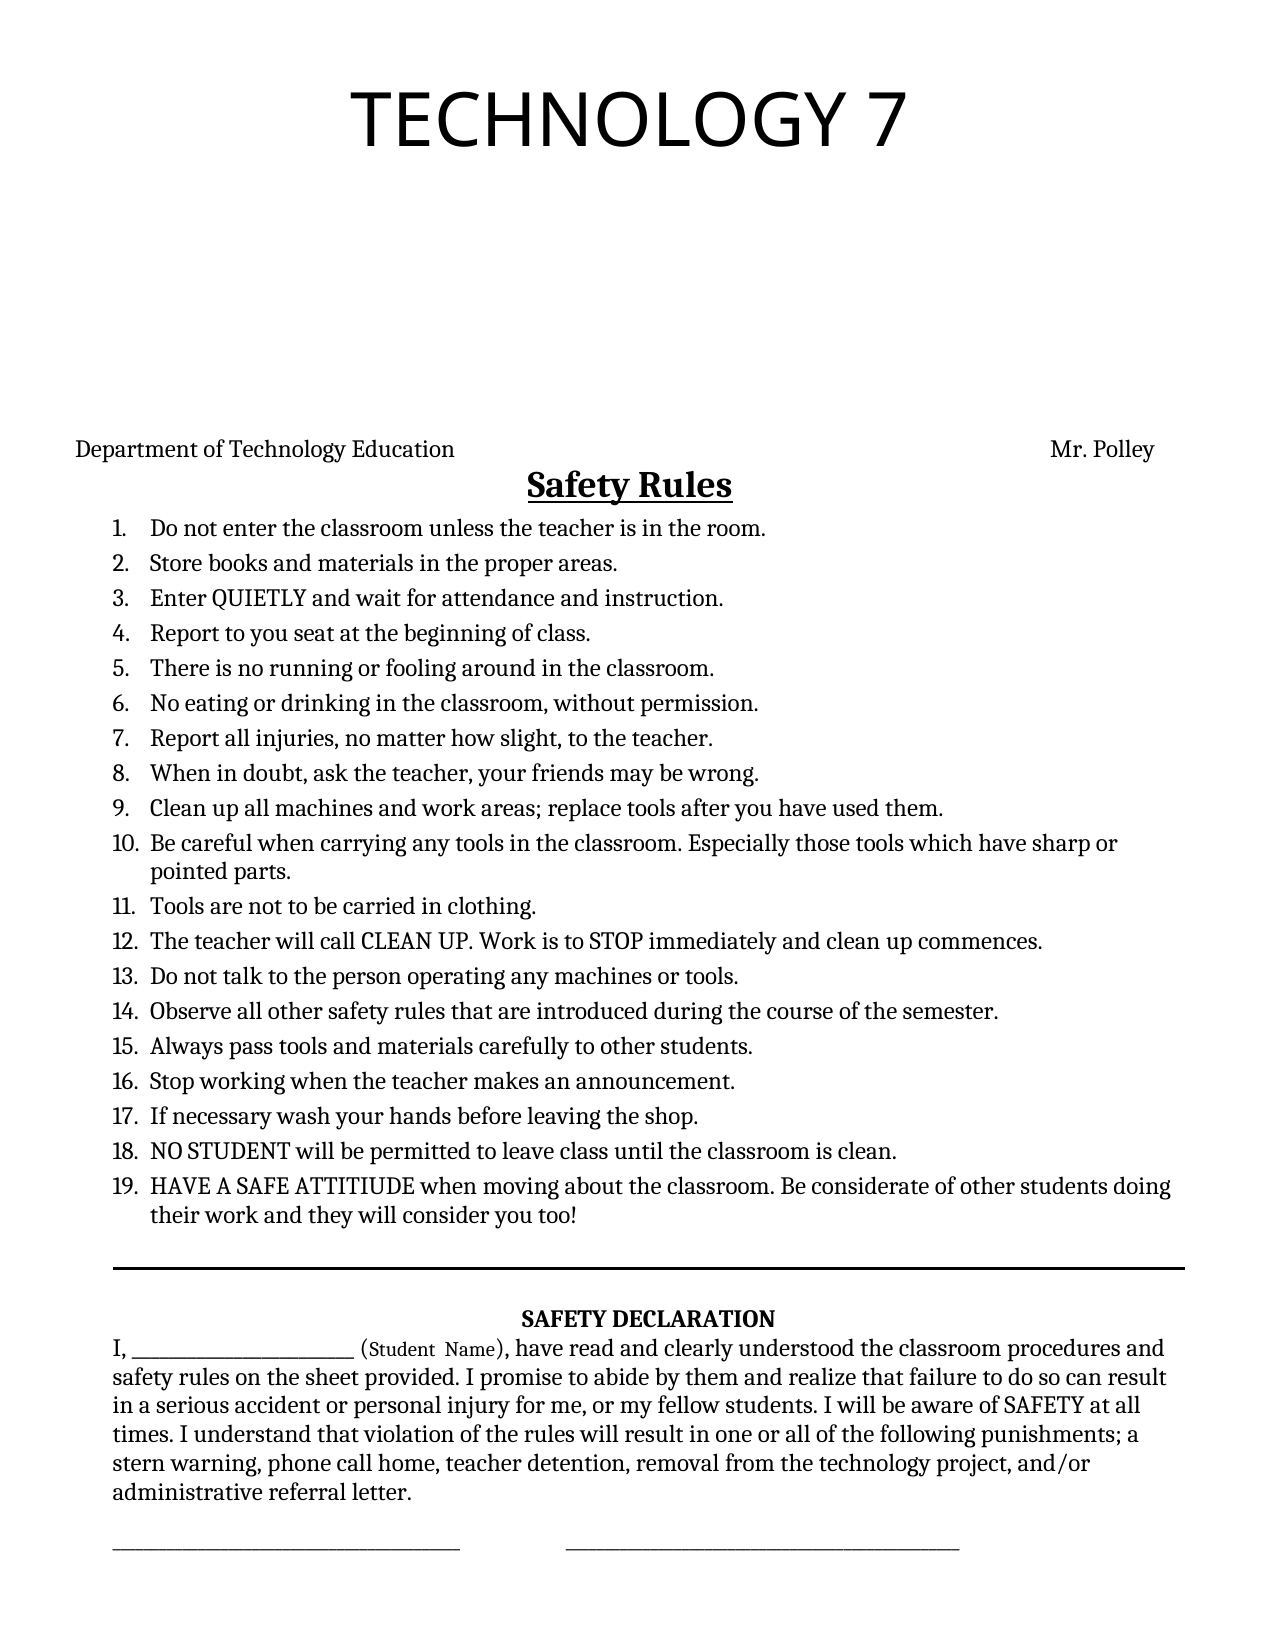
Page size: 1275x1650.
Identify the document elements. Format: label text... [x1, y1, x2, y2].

list Stop working when the teacher makes an announcement. [112, 1067, 1185, 1096]
list Always pass tools and materials carefully to other students. [112, 1032, 1185, 1061]
list Do not talk to the person operating any machines or tools. [112, 962, 1185, 991]
list If necessary wash your hands before leaving the shop. [112, 1102, 1185, 1131]
list HAVE A SAFE ATTITIUDE when moving about the classroom. Be considerate of other students doing their work and they will consider you too! [112, 1172, 1185, 1230]
list Enter QUIETLY and wait for attendance and instruction. [112, 583, 1185, 612]
text SAFETY DECLARATION [112, 1305, 1185, 1334]
text I, ________________________ (Student Name), have read and clearly understood the classroom procedures and safety rules on the sheet provided. I promise to abide by them and realize that failure to do so can result in a serious accident or personal injury for me, or my fellow students. I will be aware of SAFETY at all times. I understand that violation of the rules will result in one or all of the following punishments; a stern warning, phone call home, teacher detention, removal from the technology project, and/or administrative referral letter. [112, 1334, 1185, 1506]
text Department of Technology Education Mr. Polley [75, 435, 1185, 464]
list Be careful when carrying any tools in the classroom. Especially those tools which have sharp or pointed parts. [112, 828, 1185, 886]
list Report to you seat at the beginning of class. [112, 618, 1185, 647]
list Store books and materials in the proper areas. [112, 548, 1185, 577]
text Safety Rules [75, 464, 1185, 507]
list There is no running or fooling around in the classroom. [112, 653, 1185, 682]
list Clean up all machines and work areas; replace tools after you have used them. [112, 793, 1185, 822]
list Report all injuries, no matter how slight, to the teacher. [112, 723, 1185, 752]
text _____________________________________________ ___________________________________________________ [112, 1530, 1185, 1554]
list Do not enter the classroom unless the teacher is in the room. [112, 513, 1185, 542]
list When in doubt, ask the teacher, your friends may be wrong. [112, 758, 1185, 787]
list Tools are not to be carried in clothing. [112, 892, 1185, 921]
list NO STUDENT will be permitted to leave class until the classroom is clean. [112, 1137, 1185, 1166]
list Observe all other safety rules that are introduced during the course of the semester. [112, 997, 1185, 1026]
list The teacher will call CLEAN UP. Work is to STOP immediately and clean up commences. [112, 927, 1185, 956]
list No eating or drinking in the classroom, without permission. [112, 688, 1185, 717]
